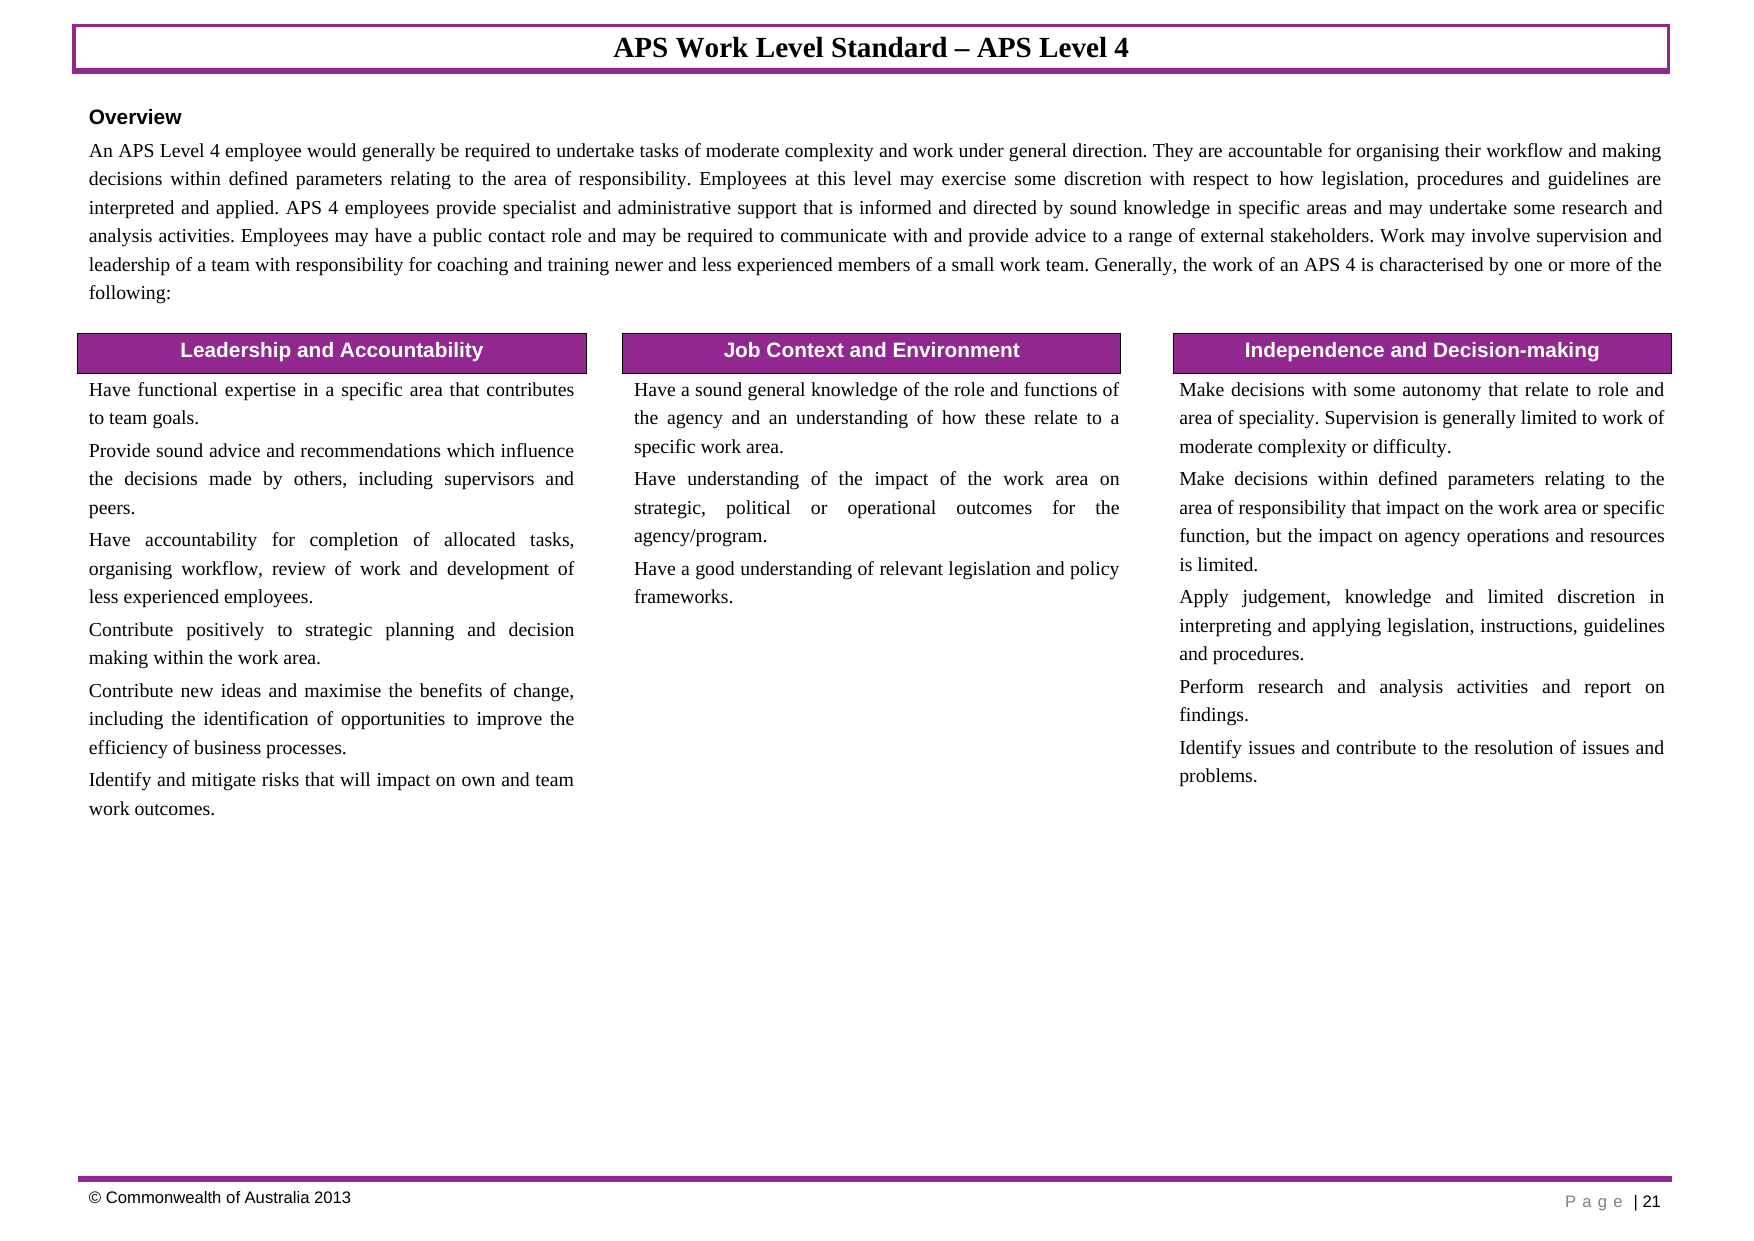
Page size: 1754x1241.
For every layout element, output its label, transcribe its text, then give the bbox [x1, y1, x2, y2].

table_header Leadership and Accountability [78, 334, 586, 373]
table_header Job Context and Environment [623, 334, 1120, 373]
text Perform research and analysis activities and report on findings. [1179, 675, 1665, 726]
text An APS Level 4 employee would generally be required to undertake tasks of moderate complexity and work under general direction. They are accountable for organising their workflow and making decisions within defined parameters relating to the area of responsibility. Employees at this level may exercise some discretion with respect to how legislation, procedures and guidelines are interpreted and applied. APS 4 employees provide specialist and administrative support that is informed and directed by sound knowledge in specific areas and may undertake some research and analysis activities. Employees may have a public contact role and may be required to communicate with and provide advice to a range of external stakeholders. Work may involve supervision and leadership of a team with responsibility for coaching and training newer and less experienced members of a small work team. Generally, the work of an APS 4 is characterised by one or more of the following: [89, 139, 1665, 304]
text Have a good understanding of relevant legislation and policy frameworks. [634, 557, 1120, 608]
text Make decisions with some autonomy that relate to role and area of speciality. Supervision is generally limited to work of moderate complexity or difficulty. [1179, 378, 1665, 457]
text Apply judgement, knowledge and limited discretion in interpreting and applying legislation, instructions, guidelines and procedures. [1179, 585, 1665, 665]
table_header Independence and Decision-making [1174, 334, 1671, 373]
text Contribute new ideas and maximise the benefits of change, including the identification of opportunities to improve the efficiency of business processes. [89, 679, 575, 758]
text Contribute positively to strategic planning and decision making within the work area. [89, 618, 575, 669]
title Overview [89, 105, 1665, 129]
text Identify and mitigate risks that will impact on own and team work outcomes. [89, 768, 575, 819]
text Make decisions within defined parameters relating to the area of responsibility that impact on the work area or specific function, but the impact on agency operations and resources is limited. [1179, 467, 1665, 575]
text Have accountability for completion of allocated tasks, organising workflow, review of work and development of less experienced employees. [89, 528, 575, 608]
text Have functional expertise in a specific area that contributes to team goals. [89, 378, 575, 429]
text Identify issues and contribute to the resolution of issues and problems. [1179, 736, 1665, 787]
text Have understanding of the impact of the work area on strategic, political or operational outcomes for the agency/program. [634, 467, 1120, 547]
text Have a sound general knowledge of the role and functions of the agency and an understanding of how these relate to a specific work area. [634, 378, 1120, 457]
text Provide sound advice and recommendations which influence the decisions made by others, including supervisors and peers. [89, 439, 575, 518]
